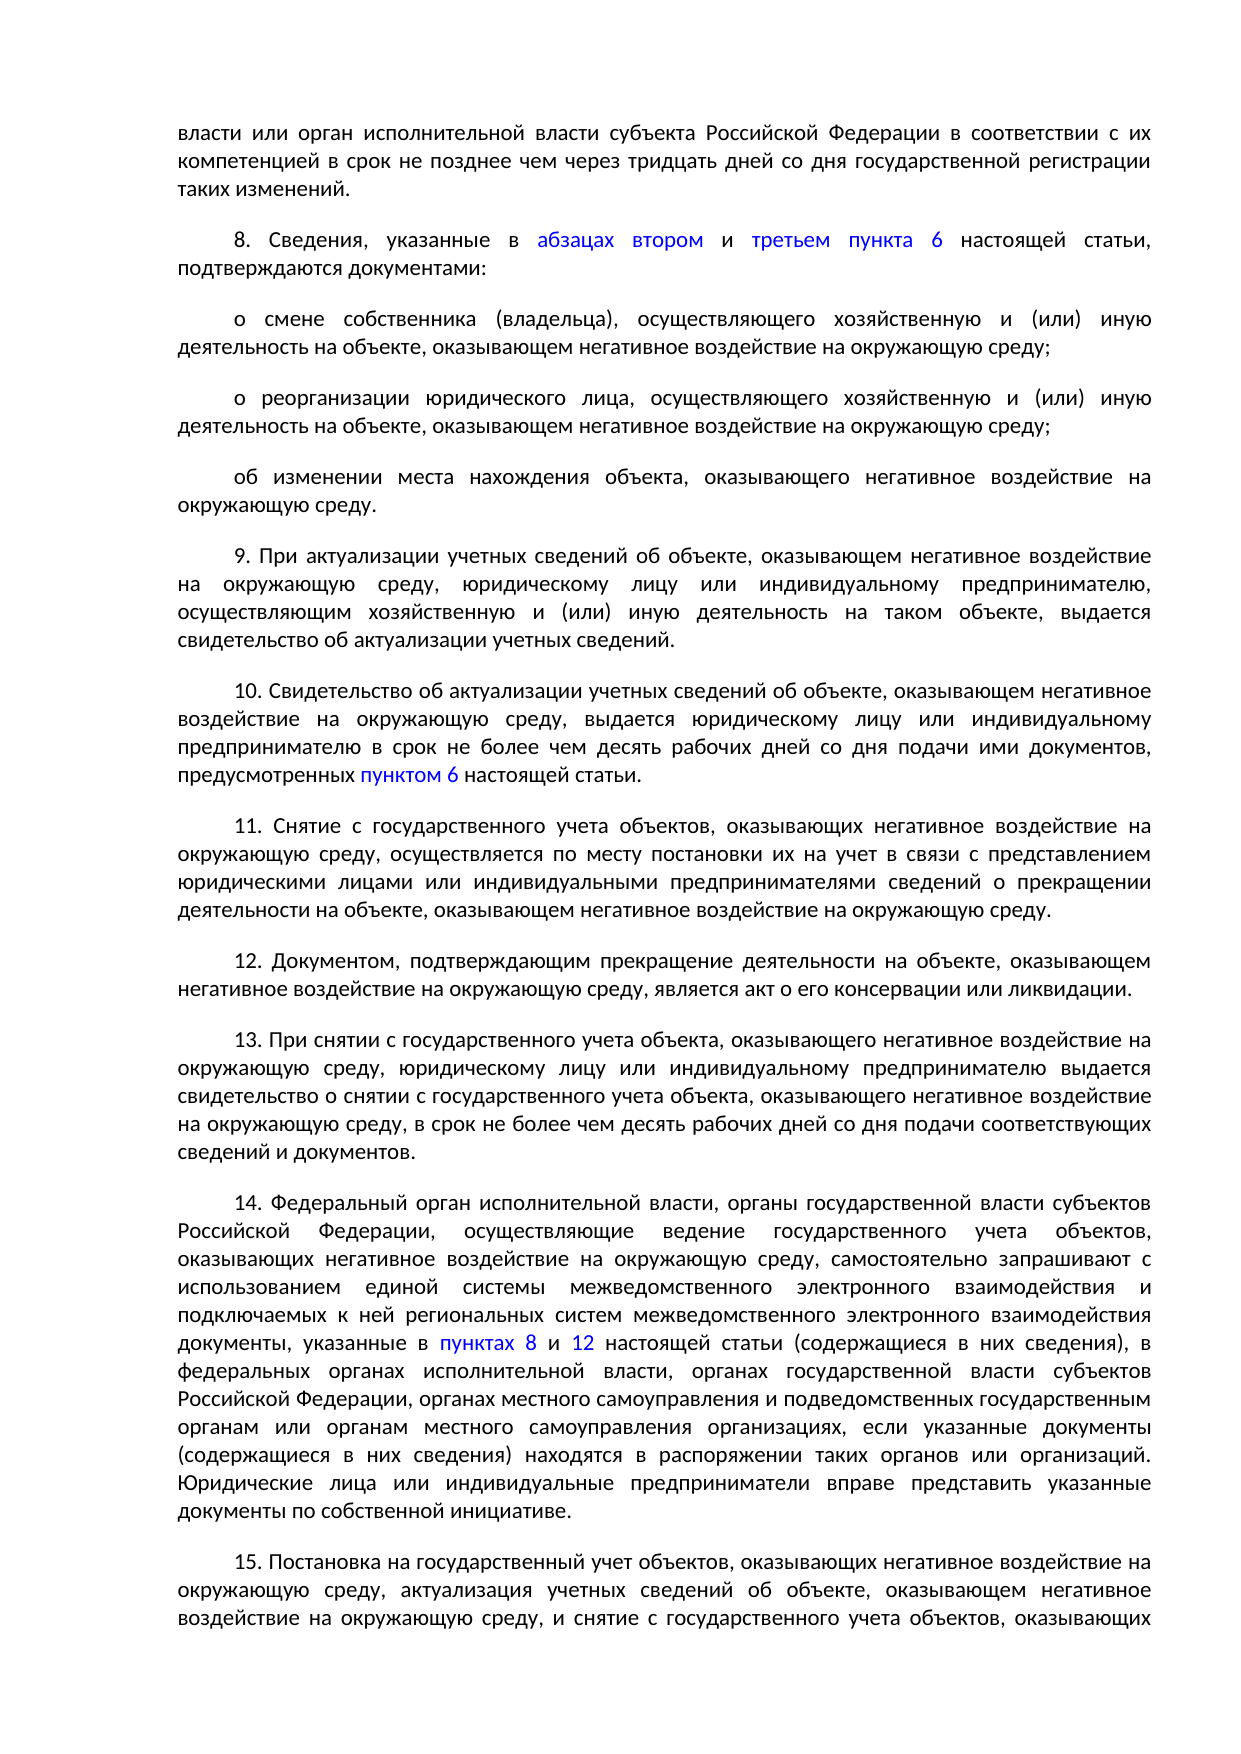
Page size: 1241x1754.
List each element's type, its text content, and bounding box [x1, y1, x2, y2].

text об изменении места нахождения объекта, оказывающего негативное воздействие на окружающую среду. [177, 462, 1152, 518]
text о реорганизации юридического лица, осуществляющего хозяйственную и (или) иную деятельность на объекте, оказывающем негативное воздействие на окружающую среду; [177, 383, 1152, 439]
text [177, 118, 1152, 202]
text о смене собственника (владельца), осуществляющего хозяйственную и (или) иную деятельность на объекте, оказывающем негативное воздействие на окружающую среду; [177, 304, 1152, 360]
text 14. Федеральный орган исполнительной власти, органы государственной власти субъектов Российской Федерации, осуществляющие ведение государственного учета объектов, оказывающих негативное воздействие на окружающую среду, самостоятельно запрашивают с использованием единой системы межведомственного электронного взаимодействия и подключаемых к ней региональных систем межведомственного электронного взаимодействия документы, указанные в пунктах 8 и 12 настоящей статьи (содержащиеся в них сведения), в федеральных органах исполнительной власти, органах государственной власти субъектов Российской Федерации, органах местного самоуправления и подведомственных государственным органам или органам местного самоуправления организациях, если указанные документы (содержащиеся в них сведения) находятся в распоряжении таких органов или организаций. Юридические лица или индивидуальные предприниматели вправе представить указанные документы по собственной инициативе. [177, 1188, 1152, 1524]
text 8. Сведения, указанные в абзацах втором и третьем пункта 6 настоящей статьи, подтверждаются документами: [177, 225, 1152, 281]
text 11. Снятие с государственного учета объектов, оказывающих негативное воздействие на окружающую среду, осуществляется по месту постановки их на учет в связи с представлением юридическими лицами или индивидуальными предпринимателями сведений о прекращении деятельности на объекте, оказывающем негативное воздействие на окружающую среду. [177, 811, 1152, 923]
text 13. При снятии с государственного учета объекта, оказывающего негативное воздействие на окружающую среду, юридическому лицу или индивидуальному предпринимателю выдается свидетельство о снятии с государственного учета объекта, оказывающего негативное воздействие на окружающую среду, в срок не более чем десять рабочих дней со дня подачи соответствующих сведений и документов. [177, 1025, 1152, 1165]
text 10. Свидетельство об актуализации учетных сведений об объекте, оказывающем негативное воздействие на окружающую среду, выдается юридическому лицу или индивидуальному предпринимателю в срок не более чем десять рабочих дней со дня подачи ими документов, предусмотренных пунктом 6 настоящей статьи. [177, 676, 1152, 788]
text 12. Документом, подтверждающим прекращение деятельности на объекте, оказывающем негативное воздействие на окружающую среду, является акт о его консервации или ликвидации. [177, 946, 1152, 1002]
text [177, 1547, 1152, 1631]
text 9. При актуализации учетных сведений об объекте, оказывающем негативное воздействие на окружающую среду, юридическому лицу или индивидуальному предпринимателю, осуществляющим хозяйственную и (или) иную деятельность на таком объекте, выдается свидетельство об актуализации учетных сведений. [177, 541, 1152, 653]
